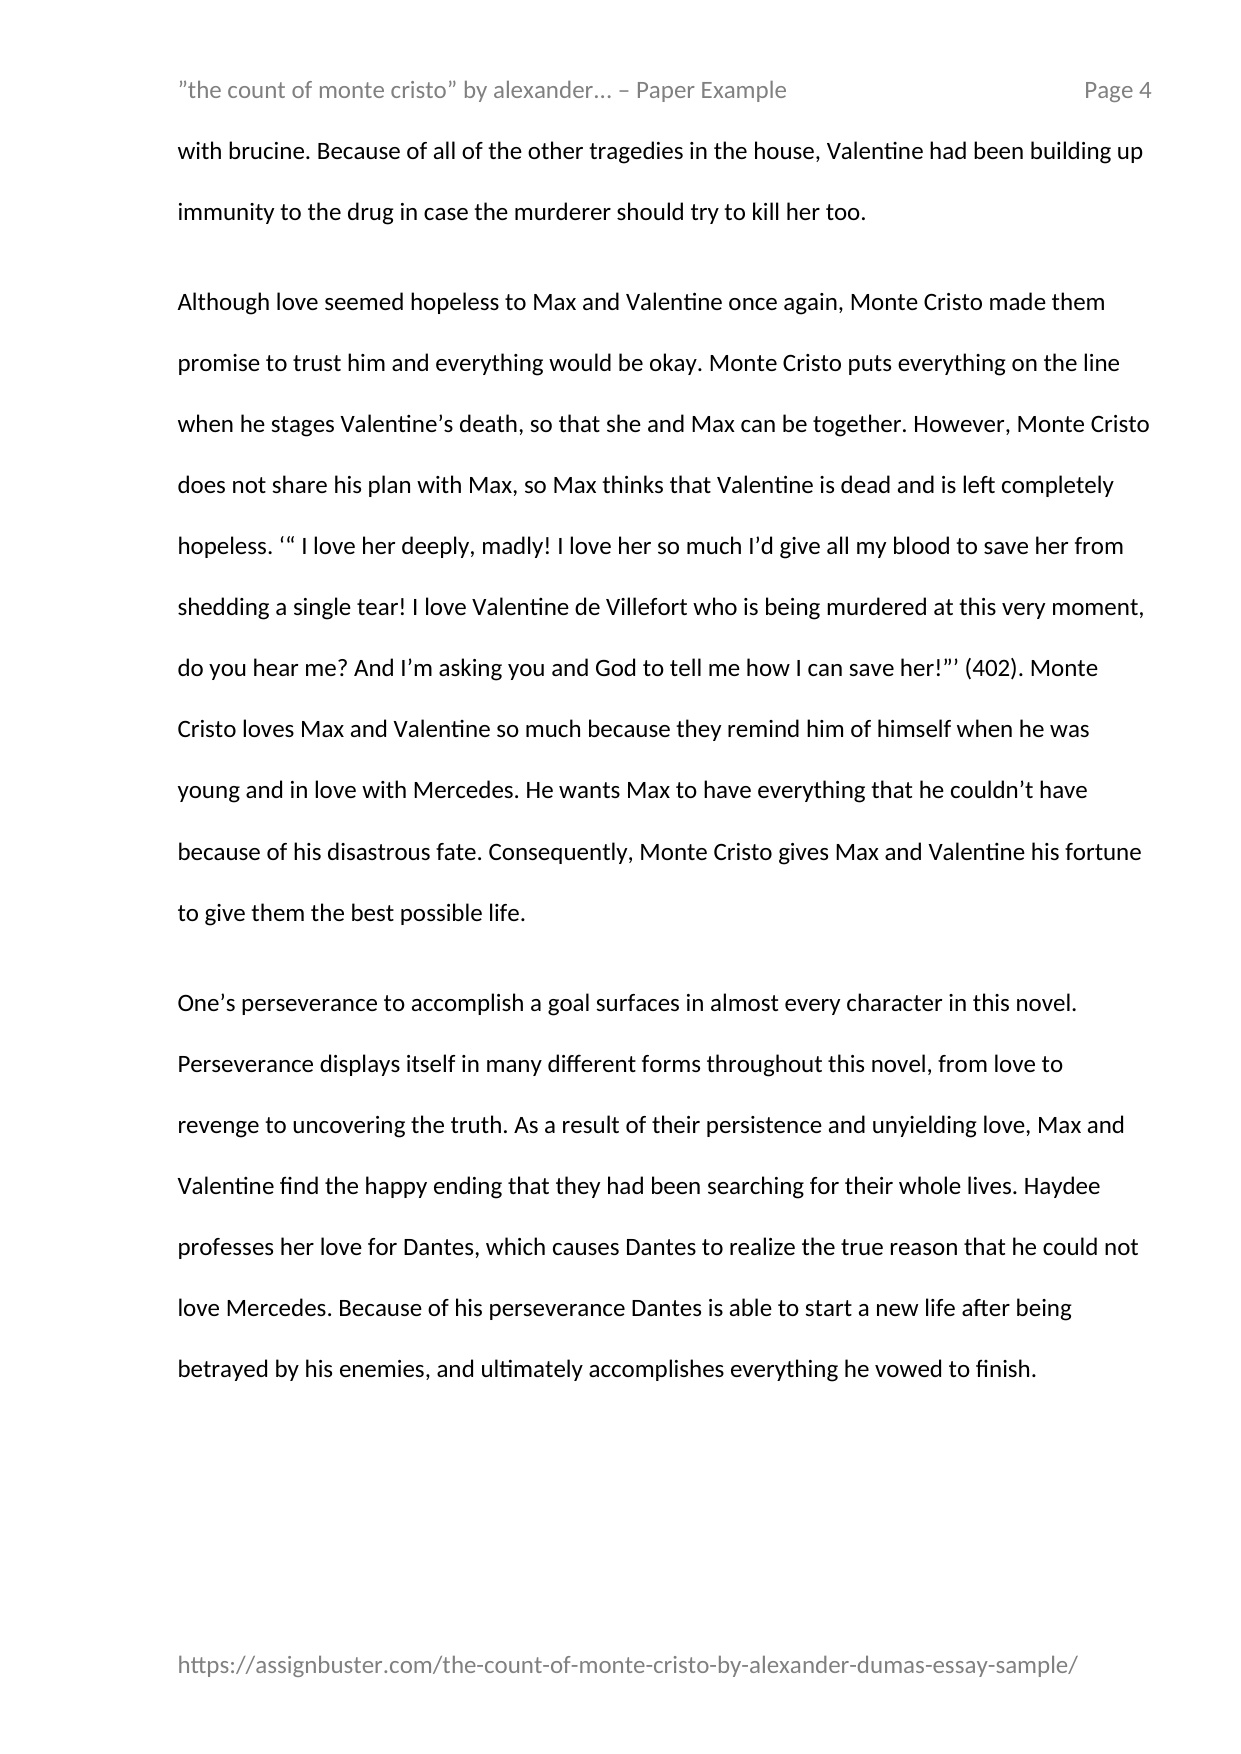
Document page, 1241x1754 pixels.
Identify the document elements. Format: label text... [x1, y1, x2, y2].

text Although love seemed hopeless to Max and Valentine once again, Monte Cristo made them promise to trust him and everything would be okay. Monte Cristo puts everything on the line when he stages Valentine’s death, so that she and Max can be together. However, Monte Cristo does not share his plan with Max, so Max thinks that Valentine is dead and is left completely hopeless. ‘“ I love her deeply, madly! I love her so much I’d give all my blood to save her from shedding a single tear! I love Valentine de Villefort who is being murdered at this very moment, do you hear me? And I’m asking you and God to tell me how I can save her!”’ (402). Monte Cristo loves Max and Valentine so much because they remind him of himself when he was young and in love with Mercedes. He wants Max to have everything that he couldn’t have because of his disastrous fate. Consequently, Monte Cristo gives Max and Valentine his fortune to give them the best possible life. [177, 286, 1152, 927]
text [177, 135, 1152, 226]
text One’s perseverance to accomplish a goal surfaces in almost every character in this novel. Perseverance displays itself in many different forms throughout this novel, from love to revenge to uncovering the truth. As a result of their persistence and unyielding love, Max and Valentine find the happy ending that they had been searching for their whole lives. Haydee professes her love for Dantes, which causes Dantes to realize the true reason that he could not love Mercedes. Because of his perseverance Dantes is able to start a new life after being betrayed by his enemies, and ultimately accomplishes everything he vowed to finish. [177, 987, 1152, 1384]
